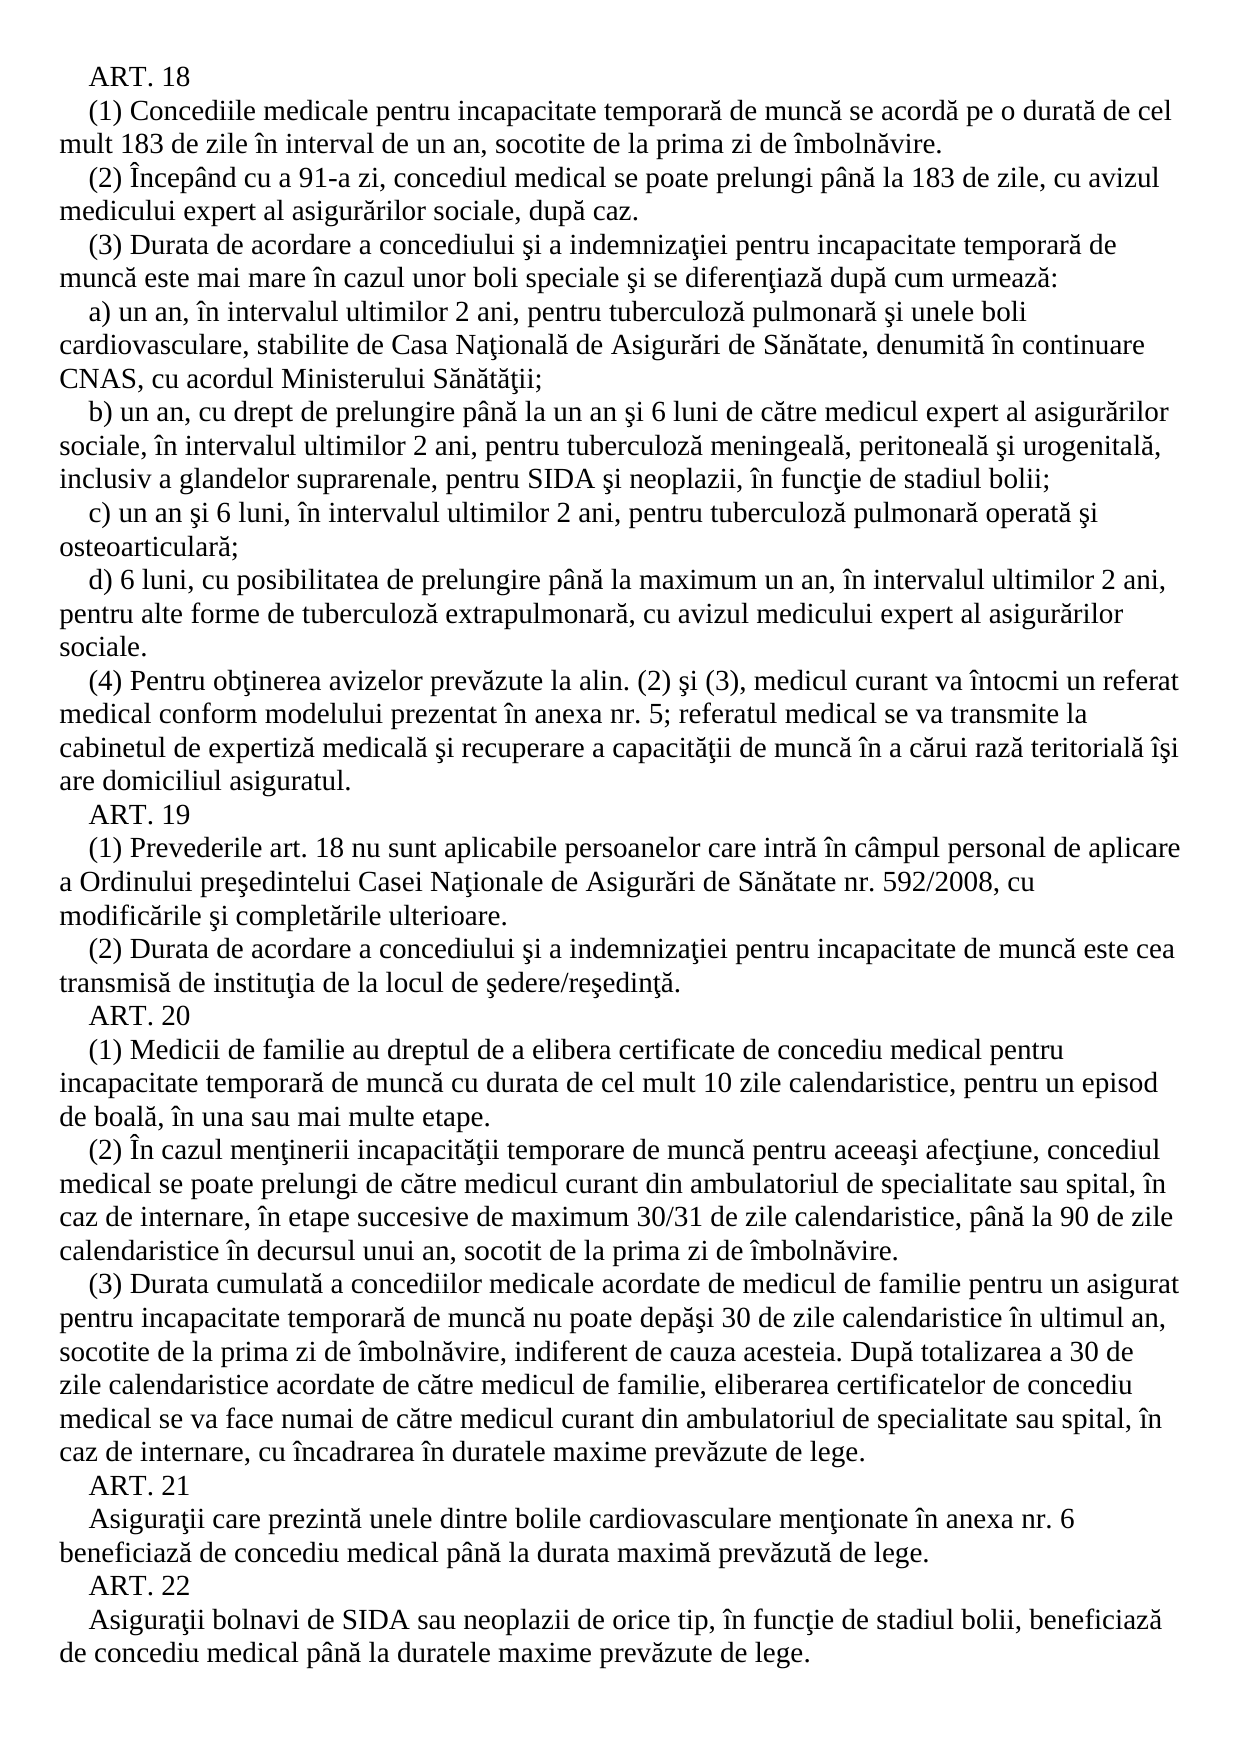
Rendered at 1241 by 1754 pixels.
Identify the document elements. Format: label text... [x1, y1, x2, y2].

text ART. 22 [59, 1568, 1181, 1602]
text ART. 21 [59, 1468, 1181, 1501]
text ART. 18 [59, 59, 1181, 93]
text ART. 20 [59, 998, 1181, 1032]
text (2) Începând cu a 91-a zi, concediul medical se poate prelungi până la 183 de zile, cu avizul medicului expert al asigurărilor sociale, după caz. [59, 160, 1181, 227]
text (1) Concediile medicale pentru incapacitate temporară de muncă se acordă pe o durată de cel mult 183 de zile în interval de un an, socotite de la prima zi de îmbolnăvire. [59, 93, 1181, 160]
text (3) Durata cumulată a concediilor medicale acordate de medicul de familie pentru un asigurat pentru incapacitate temporară de muncă nu poate depăşi 30 de zile calendaristice în ultimul an, socotite de la prima zi de îmbolnăvire, indiferent de cauza acesteia. După totalizarea a 30 de zile calendaristice acordate de către medicul de familie, eliberarea certificatelor de concediu medical se va face numai de către medicul curant din ambulatoriul de specialitate sau spital, în caz de internare, cu încadrarea în duratele maxime prevăzute de lege. [59, 1267, 1181, 1468]
text (2) În cazul menţinerii incapacităţii temporare de muncă pentru aceeaşi afecţiune, concediul medical se poate prelungi de către medicul curant din ambulatoriul de specialitate sau spital, în caz de internare, în etape succesive de maximum 30/31 de zile calendaristice, până la 90 de zile calendaristice în decursul unui an, socotit de la prima zi de îmbolnăvire. [59, 1132, 1181, 1267]
text (3) Durata de acordare a concediului şi a indemnizaţiei pentru incapacitate temporară de muncă este mai mare în cazul unor boli speciale şi se diferenţiază după cum urmează: [59, 227, 1181, 294]
text c) un an şi 6 luni, în intervalul ultimilor 2 ani, pentru tuberculoză pulmonară operată şi osteoarticulară; [59, 495, 1181, 562]
text (1) Medicii de familie au dreptul de a elibera certificate de concediu medical pentru incapacitate temporară de muncă cu durata de cel mult 10 zile calendaristice, pentru un episod de boală, în una sau mai multe etape. [59, 1032, 1181, 1132]
text (4) Pentru obţinerea avizelor prevăzute la alin. (2) şi (3), medicul curant va întocmi un referat medical conform modelului prezentat în anexa nr. 5; referatul medical se va transmite la cabinetul de expertiză medicală şi recuperare a capacităţii de muncă în a cărui rază teritorială îşi are domiciliul asiguratul. [59, 663, 1181, 797]
text b) un an, cu drept de prelungire până la un an şi 6 luni de către medicul expert al asigurărilor sociale, în intervalul ultimilor 2 ani, pentru tuberculoză meningeală, peritoneală şi urogenitală, inclusiv a glandelor suprarenale, pentru SIDA şi neoplazii, în funcţie de stadiul bolii; [59, 394, 1181, 495]
text (1) Prevederile art. 18 nu sunt aplicabile persoanelor care intră în câmpul personal de aplicare a Ordinului preşedintelui Casei Naţionale de Asigurări de Sănătate nr. 592/2008, cu modificările şi completările ulterioare. [59, 831, 1181, 931]
text (2) Durata de acordare a concediului şi a indemnizaţiei pentru incapacitate de muncă este cea transmisă de instituţia de la locul de şedere/reşedinţă. [59, 931, 1181, 998]
text Asiguraţii bolnavi de SIDA sau neoplazii de orice tip, în funcţie de stadiul bolii, beneficiază de concediu medical până la duratele maxime prevăzute de lege. [59, 1602, 1181, 1669]
text Asiguraţii care prezintă unele dintre bolile cardiovasculare menţionate în anexa nr. 6 beneficiază de concediu medical până la durata maximă prevăzută de lege. [59, 1501, 1181, 1568]
text a) un an, în intervalul ultimilor 2 ani, pentru tuberculoză pulmonară şi unele boli cardiovasculare, stabilite de Casa Naţională de Asigurări de Sănătate, denumită în continuare CNAS, cu acordul Ministerului Sănătăţii; [59, 294, 1181, 394]
text ART. 19 [59, 797, 1181, 831]
text d) 6 luni, cu posibilitatea de prelungire până la maximum un an, în intervalul ultimilor 2 ani, pentru alte forme de tuberculoză extrapulmonară, cu avizul medicului expert al asigurărilor sociale. [59, 562, 1181, 663]
